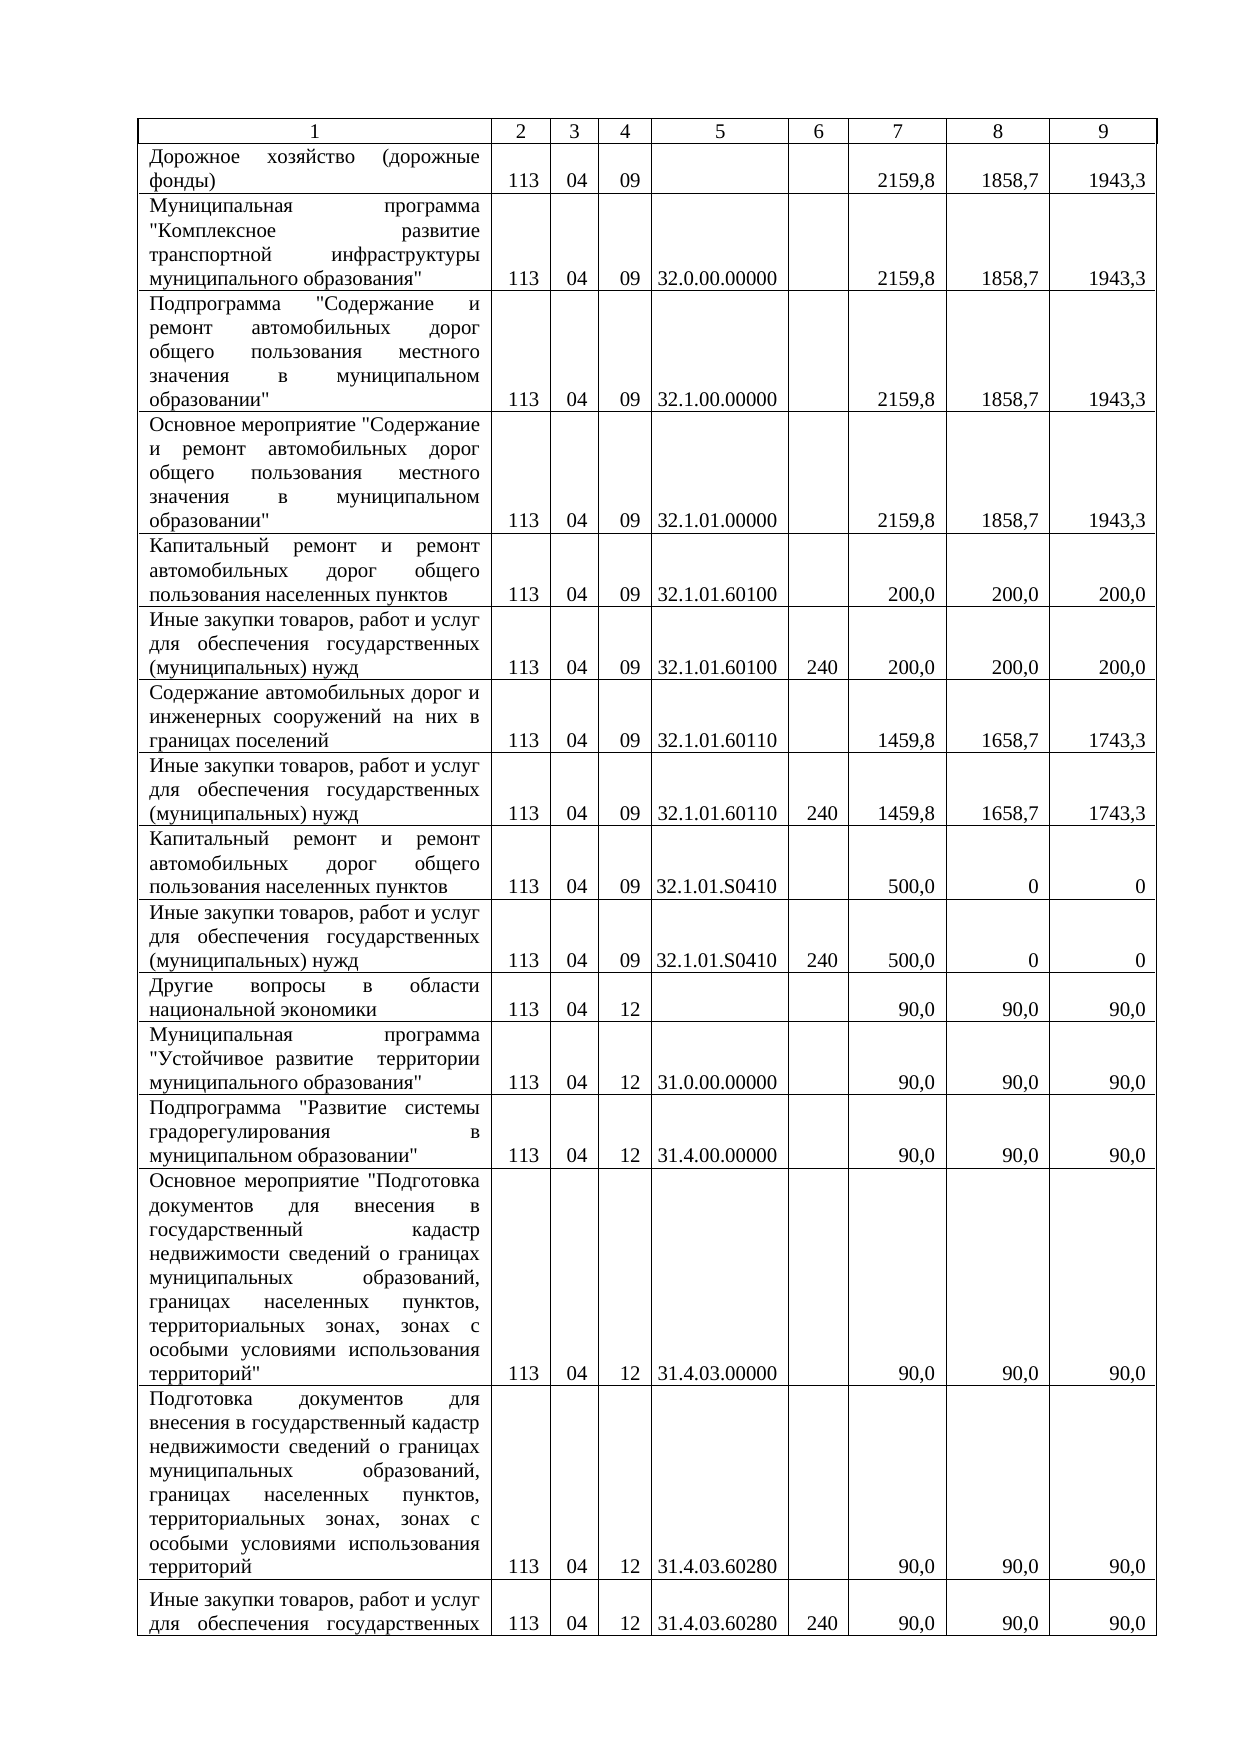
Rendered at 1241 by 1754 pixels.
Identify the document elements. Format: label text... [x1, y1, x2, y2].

table_cell 113 [492, 753, 550, 825]
table_cell 09 [599, 680, 651, 752]
table_cell 09 [599, 753, 651, 825]
table_cell 1743,3 [1050, 752, 1156, 825]
table_cell 04 [551, 1022, 598, 1094]
table_cell 90,0 [849, 1580, 946, 1635]
table_cell [789, 194, 848, 290]
table_cell 1858,7 [947, 291, 1049, 411]
table_cell 113 [492, 1386, 550, 1578]
table_cell 90,0 [947, 1022, 1049, 1094]
table_cell 1943,3 [1050, 290, 1156, 411]
table_cell 90,0 [849, 1169, 946, 1385]
table_cell [652, 973, 788, 1021]
table_cell 113 [492, 1095, 550, 1167]
table_cell 04 [551, 973, 598, 1021]
table_cell 1943,3 [1050, 143, 1156, 192]
table_cell 90,0 [947, 1386, 1049, 1578]
table_cell 1743,3 [1050, 679, 1156, 752]
table_cell 32.1.01.00000 [652, 412, 788, 532]
table_header 5 [652, 119, 788, 143]
table_header 3 [551, 119, 598, 143]
table_cell 90,0 [947, 973, 1049, 1021]
table_cell 90,0 [1050, 1168, 1156, 1385]
table_cell [789, 1022, 848, 1094]
table_cell 0 [1050, 899, 1156, 972]
table_cell [789, 1169, 848, 1385]
table_cell 09 [599, 412, 651, 532]
table_cell 200,0 [849, 607, 946, 679]
table_cell Муниципальная программа "Устойчивое развитие территории муниципального образования" [138, 1021, 491, 1094]
table_cell 113 [492, 826, 550, 898]
table_cell Подготовка документов для внесения в государственный кадастр недвижимости сведений о границах муниципальных образований, границах населенных пунктов, территориальных зонах, зонах с особыми условиями использования территорий [138, 1385, 491, 1578]
table_cell 31.4.00.00000 [652, 1095, 788, 1167]
table_cell 09 [599, 291, 651, 411]
table_cell 2159,8 [849, 144, 946, 192]
table_cell 32.1.01.60110 [652, 753, 788, 825]
table_cell 200,0 [947, 607, 1049, 679]
table_cell Другие вопросы в области национальной экономики [138, 972, 491, 1021]
table_cell 200,0 [1050, 606, 1156, 679]
table_cell 32.0.00.00000 [652, 194, 788, 290]
table_cell 0 [947, 826, 1049, 898]
table_cell 04 [551, 194, 598, 290]
table_cell 1858,7 [947, 194, 1049, 290]
table_cell Подпрограмма "Содержание и ремонт автомобильных дорог общего пользования местного значения в муниципальном образовании" [138, 290, 491, 411]
table_cell [789, 973, 848, 1021]
table_cell 113 [492, 1580, 550, 1635]
table_cell 1943,3 [1050, 193, 1156, 290]
table_cell 113 [492, 680, 550, 752]
table_cell 90,0 [849, 1095, 946, 1167]
table_cell 1943,3 [1050, 411, 1156, 532]
table_cell 1459,8 [849, 680, 946, 752]
table_cell 04 [551, 753, 598, 825]
table_cell 90,0 [1050, 1021, 1156, 1094]
table_cell [789, 1386, 848, 1578]
table_cell 90,0 [1050, 1385, 1156, 1578]
table_cell Основное мероприятие "Подготовка документов для внесения в государственный кадастр недвижимости сведений о границах муниципальных образований, границах населенных пунктов, территориальных зонах, зонах с особыми условиями использования территорий" [138, 1168, 491, 1385]
table_cell 31.4.03.60280 [652, 1580, 788, 1635]
table_cell 04 [551, 1386, 598, 1578]
table_header 4 [599, 119, 651, 143]
table_cell 32.1.01.S0410 [652, 900, 788, 972]
table_cell 240 [789, 753, 848, 825]
table_cell 09 [599, 144, 651, 192]
table_cell 32.1.01.60110 [652, 680, 788, 752]
table_cell 04 [551, 680, 598, 752]
table_cell [789, 412, 848, 532]
table_cell 2159,8 [849, 291, 946, 411]
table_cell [138, 1579, 491, 1635]
table_cell 09 [599, 607, 651, 679]
table_cell 113 [492, 1169, 550, 1385]
table_cell 0 [1050, 825, 1156, 898]
table_cell 113 [492, 144, 550, 192]
table_cell 04 [551, 607, 598, 679]
table_cell Подпрограмма "Развитие системы градорегулирования в муниципальном образовании" [138, 1094, 491, 1167]
table_cell 04 [551, 900, 598, 972]
table_cell Иные закупки товаров, работ и услуг для обеспечения государственных (муниципальных) нужд [138, 899, 491, 972]
table_cell 32.1.01.S0410 [652, 826, 788, 898]
table_cell 09 [599, 194, 651, 290]
table_cell 1658,7 [947, 753, 1049, 825]
table_cell 1459,8 [849, 753, 946, 825]
table_cell 12 [599, 1580, 651, 1635]
table_header 2 [492, 119, 550, 143]
table_cell 12 [599, 1169, 651, 1385]
table_cell 90,0 [947, 1169, 1049, 1385]
table_cell [789, 291, 848, 411]
table_cell 1858,7 [947, 144, 1049, 192]
table_cell 90,0 [1050, 1094, 1156, 1167]
table_cell 113 [492, 534, 550, 606]
table_cell [652, 144, 788, 192]
table_cell 04 [551, 1580, 598, 1635]
table_cell 113 [492, 412, 550, 532]
table_cell 500,0 [849, 826, 946, 898]
table_cell 32.1.00.00000 [652, 291, 788, 411]
table_cell [789, 1095, 848, 1167]
table_cell 200,0 [947, 534, 1049, 606]
table_cell 500,0 [849, 900, 946, 972]
table_cell 12 [599, 973, 651, 1021]
table_cell 90,0 [1050, 1579, 1156, 1635]
table_cell 12 [599, 1386, 651, 1578]
table_cell 113 [492, 1022, 550, 1094]
table_cell 31.4.03.00000 [652, 1169, 788, 1385]
table_cell 09 [599, 900, 651, 972]
table_header 7 [849, 119, 946, 143]
table_cell Содержание автомобильных дорог и инженерных сооружений на них в границах поселений [138, 679, 491, 752]
table_cell 90,0 [947, 1095, 1049, 1167]
table_cell 2159,8 [849, 194, 946, 290]
table_cell 113 [492, 291, 550, 411]
table_cell 09 [599, 534, 651, 606]
table_cell 32.1.01.60100 [652, 534, 788, 606]
table_cell 200,0 [849, 534, 946, 606]
table_cell 0 [947, 900, 1049, 972]
table_cell Капитальный ремонт и ремонт автомобильных дорог общего пользования населенных пунктов [138, 533, 491, 606]
table_cell 09 [599, 826, 651, 898]
table_cell [789, 826, 848, 898]
table_cell 04 [551, 1095, 598, 1167]
table_cell 90,0 [849, 973, 946, 1021]
table_cell Муниципальная программа "Комплексное развитие транспортной инфраструктуры муниципального образования" [138, 193, 491, 290]
table_cell 04 [551, 826, 598, 898]
table_cell 240 [789, 607, 848, 679]
table_cell [789, 534, 848, 606]
table_cell Дорожное хозяйство (дорожные фонды) [138, 144, 491, 192]
table_cell 32.1.01.60100 [652, 607, 788, 679]
table_cell 12 [599, 1095, 651, 1167]
table_cell 12 [599, 1022, 651, 1094]
table_header 9 [1050, 119, 1156, 143]
table_cell 113 [492, 194, 550, 290]
table_header 8 [947, 119, 1049, 143]
table_cell [789, 680, 848, 752]
table_cell 2159,8 [849, 412, 946, 532]
table_cell 04 [551, 144, 598, 192]
table_cell 90,0 [849, 1386, 946, 1578]
table_cell 1858,7 [947, 412, 1049, 532]
table_cell Основное мероприятие "Содержание и ремонт автомобильных дорог общего пользования местного значения в муниципальном образовании" [138, 411, 491, 532]
table_cell Капитальный ремонт и ремонт автомобильных дорог общего пользования населенных пунктов [138, 825, 491, 898]
table_header 6 [789, 119, 848, 143]
table_cell 04 [551, 534, 598, 606]
table_cell 31.0.00.00000 [652, 1022, 788, 1094]
table_cell Иные закупки товаров, работ и услуг для обеспечения государственных (муниципальных) нужд [138, 606, 491, 679]
table_header 1 [139, 119, 491, 143]
table_cell 113 [492, 900, 550, 972]
table_cell [789, 144, 848, 192]
table_cell 31.4.03.60280 [652, 1386, 788, 1578]
table_cell 200,0 [1050, 533, 1156, 606]
table_cell 04 [551, 291, 598, 411]
table_cell 04 [551, 412, 598, 532]
table_cell 240 [789, 1580, 848, 1635]
table_cell 1658,7 [947, 680, 1049, 752]
table_cell 90,0 [947, 1580, 1049, 1635]
table_cell 90,0 [1050, 972, 1156, 1021]
table_cell 113 [492, 607, 550, 679]
table_cell 240 [789, 900, 848, 972]
table_cell Иные закупки товаров, работ и услуг для обеспечения государственных (муниципальных) нужд [138, 752, 491, 825]
table_cell 04 [551, 1169, 598, 1385]
table_cell 113 [492, 973, 550, 1021]
table_cell 90,0 [849, 1022, 946, 1094]
